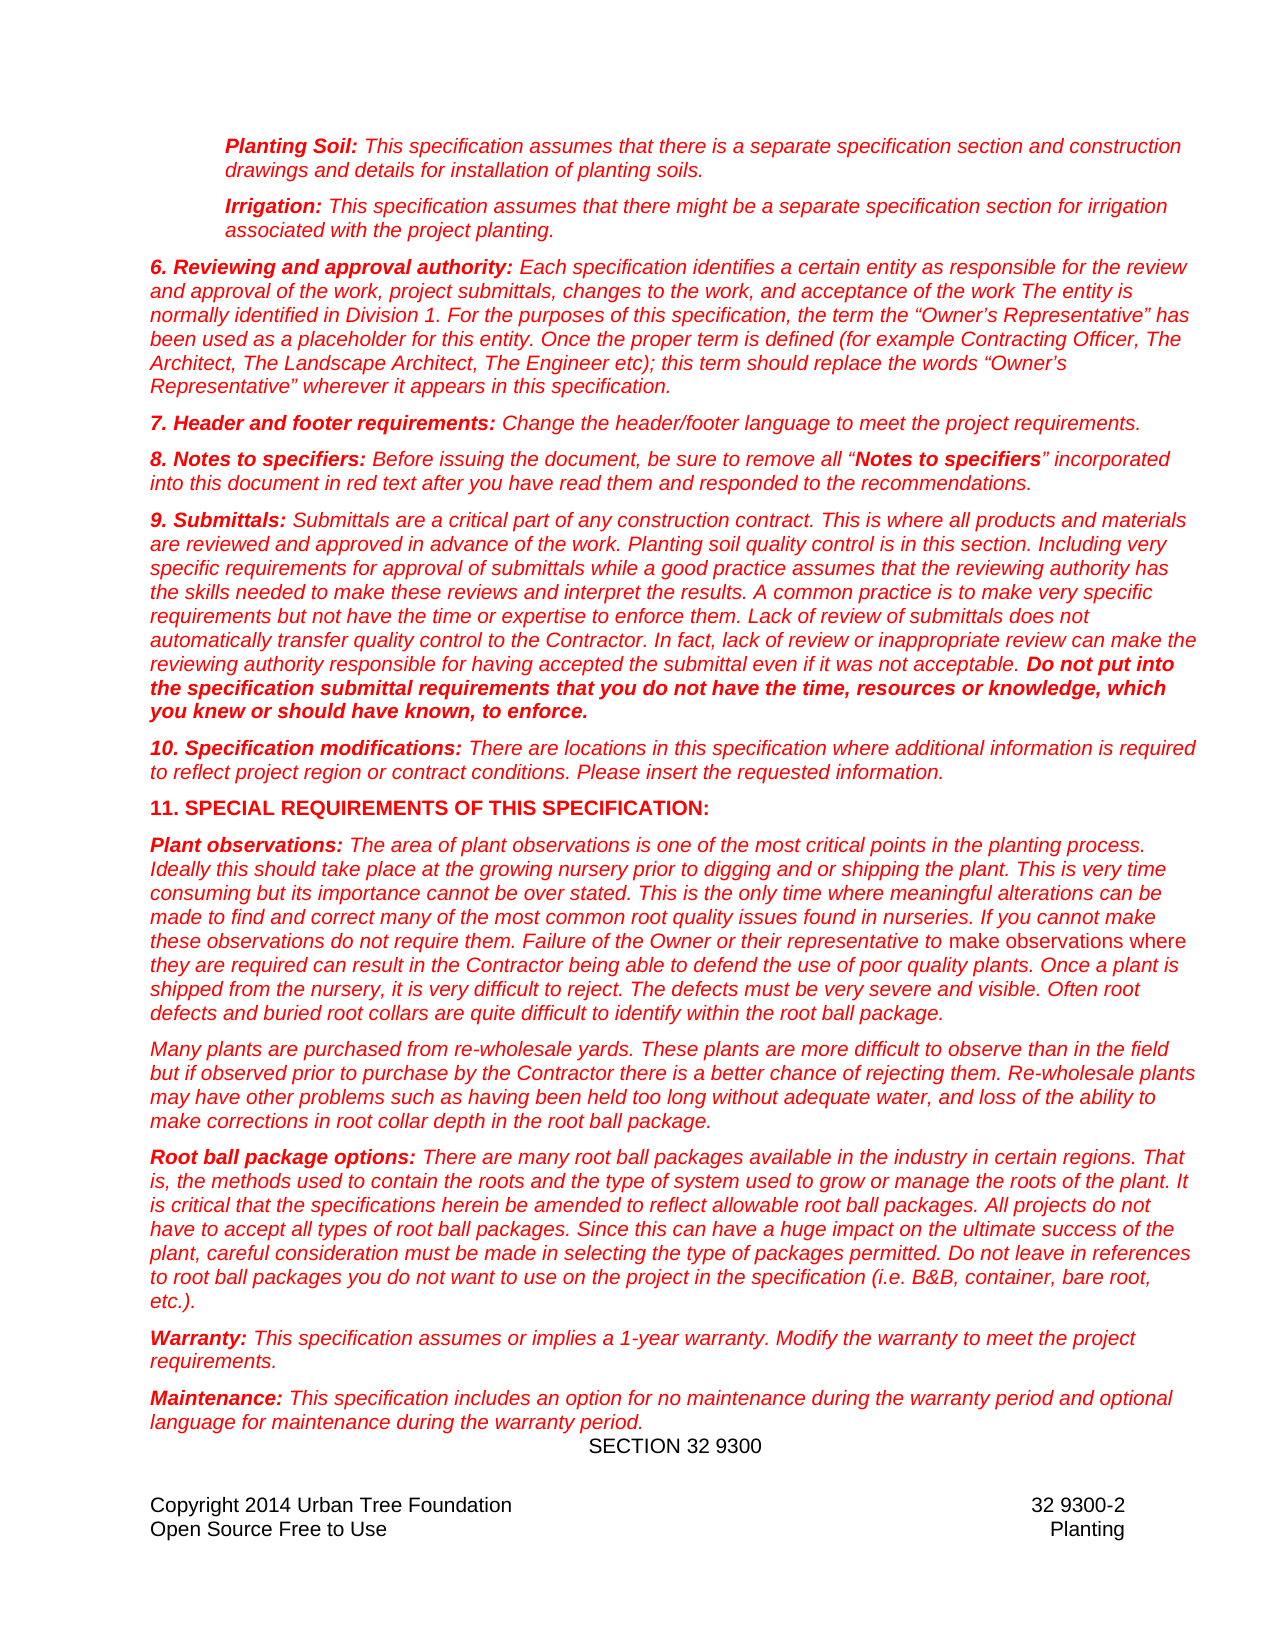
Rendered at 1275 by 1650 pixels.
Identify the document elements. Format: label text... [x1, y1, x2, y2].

text Plant observations: The area of plant observations is one of the most critical points in the planting process. Ideally this should take place at the growing nursery prior to digging and or shipping the plant. This is very time consuming but its importance cannot be over stated. This is the only time where meaningful alterations can be made to find and correct many of the most common root quality issues found in nurseries. If you cannot make these observations do not require them. Failure of the Owner or their representative to make observations where they are required can result in the Contractor being able to defend the use of poor quality plants. Once a plant is shipped from the nursery, it is very difficult to reject. The defects must be very severe and visible. Often root defects and buried root collars are quite difficult to identify within the root ball package. [150, 833, 1200, 1024]
text Maintenance: This specification includes an option for no maintenance during the warranty period and optional language for maintenance during the warranty period. [150, 1386, 1200, 1434]
text Root ball package options: There are many root ball packages available in the industry in certain regions. That is, the methods used to contain the roots and the type of system used to grow or manage the roots of the plant. It is critical that the specifications herein be amended to reflect allowable root ball packages. All projects do not have to accept all types of root ball packages. Since this can have a huge impact on the ultimate success of the plant, careful consideration must be made in selecting the type of packages permitted. Do not leave in references to root ball packages you do not want to use on the project in the specification (i.e. B&B, container, bare root, etc.). [150, 1145, 1200, 1313]
text Planting Soil: This specification assumes that there is a separate specification section and construction drawings and details for installation of planting soils. [225, 134, 1200, 182]
text 11. SPECIAL REQUIREMENTS OF THIS SPECIFICATION: [150, 796, 1200, 820]
text 9. Submittals: Submittals are a critical part of any construction contract. This is where all products and materials are reviewed and approved in advance of the work. Planting soil quality control is in this section. Including very specific requirements for approval of submittals while a good practice assumes that the reviewing authority has the skills needed to make these reviews and interpret the results. A common practice is to make very specific requirements but not have the time or expertise to enforce them. Lack of review of submittals does not automatically transfer quality control to the Contractor. In fact, lack of review or inappropriate review can make the reviewing authority responsible for having accepted the submittal even if it was not acceptable. Do not put into the specification submittal requirements that you do not have the time, resources or knowledge, which you knew or should have known, to enforce. [150, 508, 1200, 723]
text Warranty: This specification assumes or implies a 1-year warranty. Modify the warranty to meet the project requirements. [150, 1325, 1200, 1373]
text 8. Notes to specifiers: Before issuing the document, be sure to remove all “Notes to specifiers” incorporated into this document in red text after you have read them and responded to the recommendations. [150, 447, 1200, 495]
text Many plants are purchased from re-wholesale yards. These plants are more difficult to observe than in the field but if observed prior to purchase by the Contractor there is a better chance of rejecting them. Re-wholesale plants may have other problems such as having been held too long without adequate water, and loss of the ability to make corrections in root collar depth in the root ball package. [150, 1037, 1200, 1133]
text 7. Header and footer requirements: Change the header/footer language to meet the project requirements. [150, 411, 1200, 435]
text SECTION 32 9300 [150, 1434, 1200, 1458]
text 6. Reviewing and approval authority: Each specification identifies a certain entity as responsible for the review and approval of the work, project submittals, changes to the work, and acceptance of the work The entity is normally identified in Division 1. For the purposes of this specification, the term the “Owner’s Representative” has been used as a placeholder for this entity. Once the proper term is defined (for example Contracting Officer, The Architect, The Landscape Architect, The Engineer etc); this term should replace the words “Owner’s Representative” wherever it appears in this specification. [150, 254, 1200, 398]
text 10. Specification modifications: There are locations in this specification where additional information is required to reflect project region or contract conditions. Please insert the requested information. [150, 736, 1200, 784]
text Irrigation: This specification assumes that there might be a separate specification section for irrigation associated with the project planting. [225, 194, 1200, 242]
